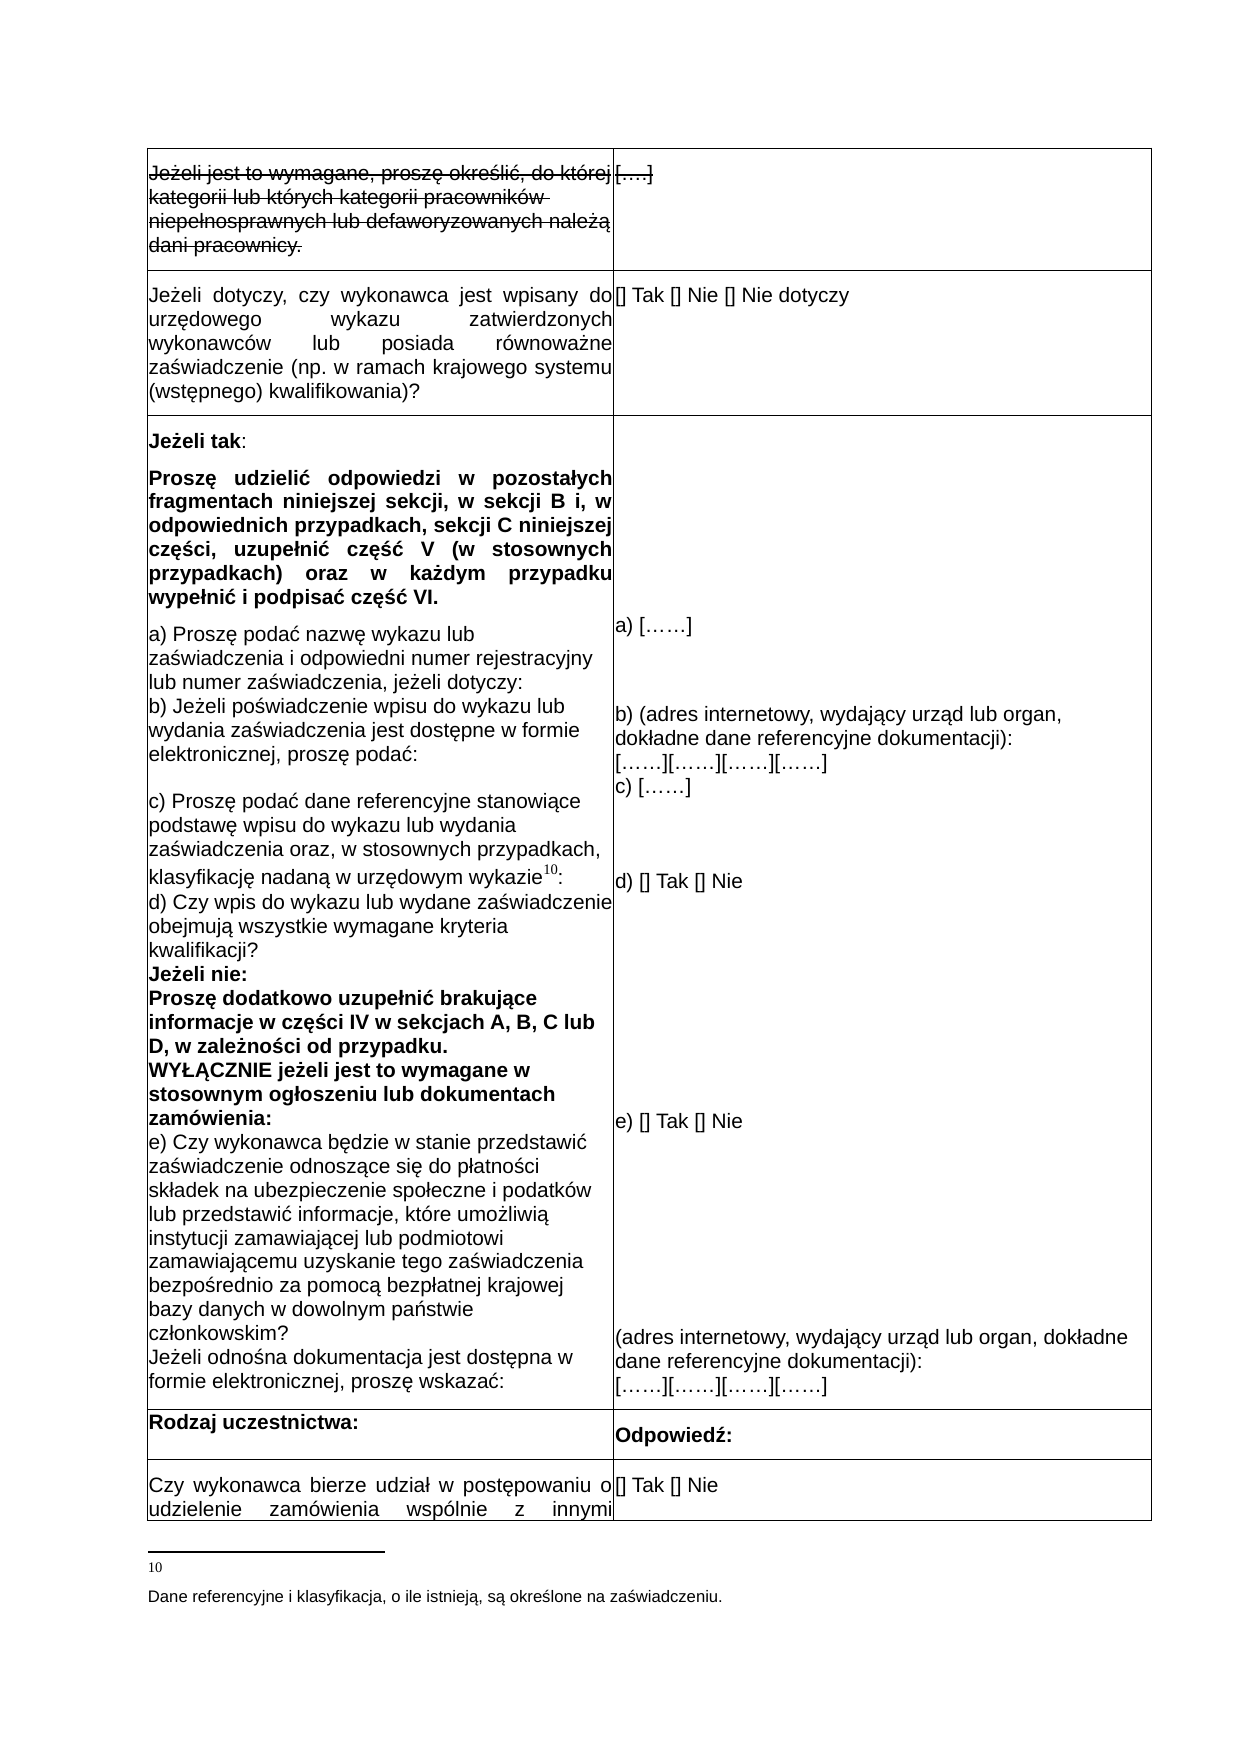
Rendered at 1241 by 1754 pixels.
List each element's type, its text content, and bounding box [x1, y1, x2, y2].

table_cell Rodzaj uczestnictwa: [148, 1410, 613, 1459]
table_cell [614, 149, 1151, 269]
table_cell Jeżeli dotyczy, czy wykonawca jest wpisany do urzędowego wykazu zatwierdzonych wykonawców lub posiada równoważne zaświadczenie (np. w ramach krajowego systemu (wstępnego) kwalifikowania)? [148, 271, 613, 415]
table_cell [] Tak [] Nie [614, 1460, 1151, 1520]
table_cell Odpowiedź: [614, 1410, 1151, 1459]
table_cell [148, 149, 613, 269]
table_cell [148, 1460, 613, 1520]
table_cell Jeżeli tak: Proszę udzielić odpowiedzi w pozostałych fragmentach niniejszej sekcji, w sekcji B i, w odpowiednich przypadkach, sekcji C niniejszej części, uzupełnić część V (w stosownych przypadkach) oraz w każdym przypadku wypełnić i podpisać część VI. a) Proszę podać nazwę wykazu lub zaświadczenia i odpowiedni numer rejestracyjny lub numer zaświadczenia, jeżeli dotyczy: b) Jeżeli poświadczenie wpisu do wykazu lub wydania zaświadczenia jest dostępne w formie elektronicznej, proszę podać: c) Proszę podać dane referencyjne stanowiące podstawę wpisu do wykazu lub wydania zaświadczenia oraz, w stosownych przypadkach, klasyfikację nadaną w urzędowym wykazie: d) Czy wpis do wykazu lub wydane zaświadczenie obejmują wszystkie wymagane kryteria kwalifikacji? Jeżeli nie: Proszę dodatkowo uzupełnić brakujące informacje w części IV w sekcjach A, B, C lub D, w zależności od przypadku. WYŁĄCZNIE jeżeli jest to wymagane w stosownym ogłoszeniu lub dokumentach zamówienia: e) Czy wykonawca będzie w stanie przedstawić zaświadczenie odnoszące się do płatności składek na ubezpieczenie społeczne i podatków lub przedstawić informacje, które umożliwią instytucji zamawiającej lub podmiotowi zamawiającemu uzyskanie tego zaświadczenia bezpośrednio za pomocą bezpłatnej krajowej bazy danych w dowolnym państwie członkowskim? Jeżeli odnośna dokumentacja jest dostępna w formie elektronicznej, proszę wskazać: [148, 416, 613, 1409]
table_cell a) [……] b) (adres internetowy, wydający urząd lub organ, dokładne dane referencyjne dokumentacji): [……][……][……][……] c) [……] d) [] Tak [] Nie e) [] Tak [] Nie (adres internetowy, wydający urząd lub organ, dokładne dane referencyjne dokumentacji): [……][……][……][……] [614, 416, 1151, 1409]
table_cell [] Tak [] Nie [] Nie dotyczy [614, 271, 1151, 415]
